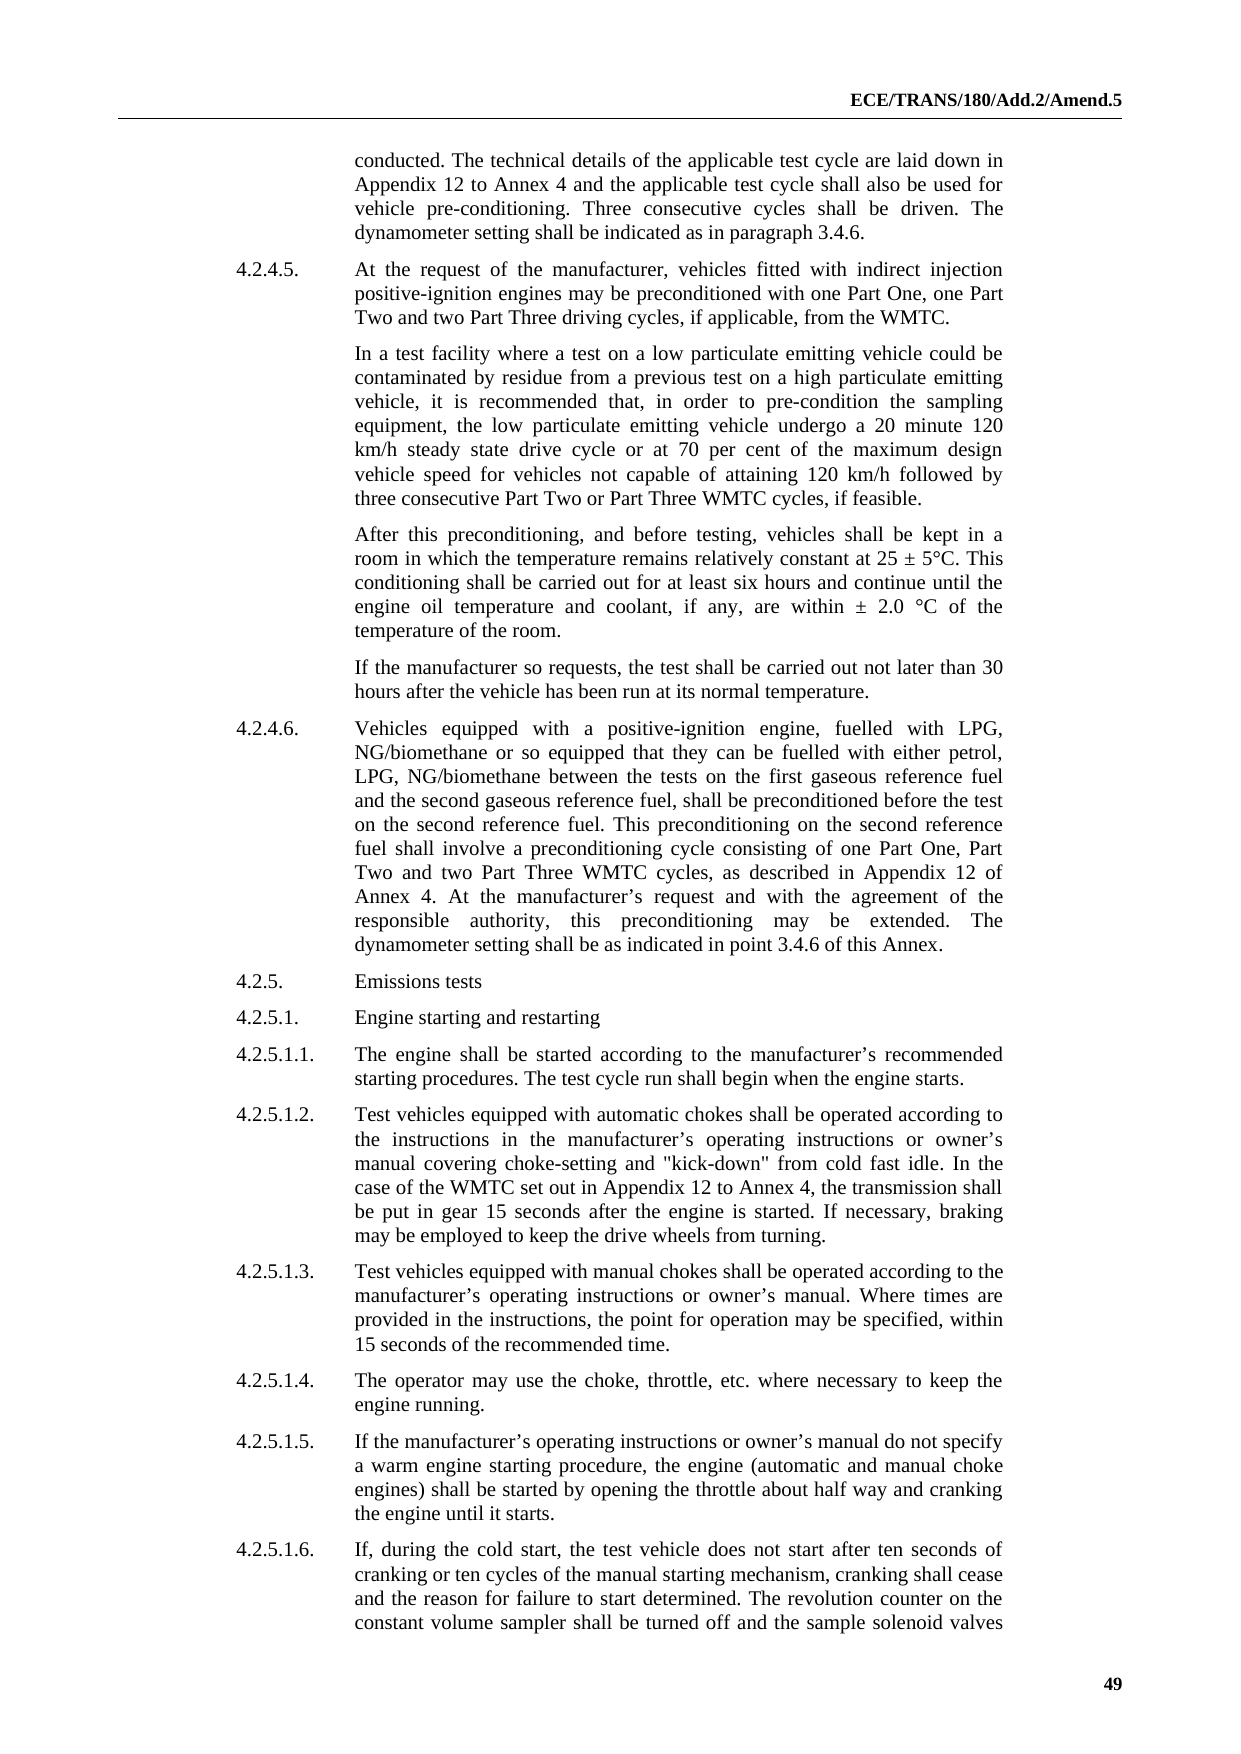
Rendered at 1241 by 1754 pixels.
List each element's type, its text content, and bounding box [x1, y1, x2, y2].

list 4.2.4.5. At the request of the manufacturer, vehicles fitted with indirect injection positive-ignition engines may be preconditioned with one Part One, one Part Two and two Part Three driving cycles, if applicable, from the WMTC. [236, 256, 1004, 329]
list If the manufacturer so requests, the test shall be carried out not later than 30 hours after the vehicle has been run at its normal temperature. [236, 655, 1004, 703]
list 4.2.5.1.1. The engine shall be started according to the manufacturer’s recommended starting procedures. The test cycle run shall begin when the engine starts. [236, 1042, 1004, 1090]
list After this preconditioning, and before testing, vehicles shall be kept in a room in which the temperature remains relatively constant at 25 ± 5°C. This conditioning shall be carried out for at least six hours and continue until the engine oil temperature and coolant, if any, are within ± 2.0 °C of the temperature of the room. [236, 522, 1004, 642]
list 4.2.5.1.3. Test vehicles equipped with manual chokes shall be operated according to the manufacturer’s operating instructions or owner’s manual. Where times are provided in the instructions, the point for operation may be specified, within 15 seconds of the recommended time. [236, 1259, 1004, 1356]
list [236, 1537, 1004, 1634]
list 4.2.5. Emissions tests [236, 969, 1004, 993]
list 4.2.5.1.5. If the manufacturer’s operating instructions or owner’s manual do not specify a warm engine starting procedure, the engine (automatic and manual choke engines) shall be started by opening the throttle about half way and cranking the engine until it starts. [236, 1429, 1004, 1525]
list 4.2.5.1.4. The operator may use the choke, throttle, etc. where necessary to keep the engine running. [236, 1368, 1004, 1416]
list 4.2.5.1. Engine starting and restarting [236, 1005, 1004, 1029]
list 4.2.4.6. Vehicles equipped with a positive-ignition engine, fuelled with LPG, NG/biomethane or so equipped that they can be fuelled with either petrol, LPG, NG/biomethane between the tests on the first gaseous reference fuel and the second gaseous reference fuel, shall be preconditioned before the test on the second reference fuel. This preconditioning on the second reference fuel shall involve a preconditioning cycle consisting of one Part One, Part Two and two Part Three WMTC cycles, as described in Appendix 12 of Annex 4. At the manufacturer’s request and with the agreement of the responsible authority, this preconditioning may be extended. The dynamometer setting shall be as indicated in point 3.4.6 of this Annex. [236, 716, 1004, 956]
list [236, 148, 1004, 244]
list 4.2.5.1.2. Test vehicles equipped with automatic chokes shall be operated according to the instructions in the manufacturer’s operating instructions or owner’s manual covering choke-setting and "kick-down" from cold fast idle. In the case of the WMTC set out in Appendix 12 to Annex 4, the transmission shall be put in gear 15 seconds after the engine is started. If necessary, braking may be employed to keep the drive wheels from turning. [236, 1102, 1004, 1247]
list In a test facility where a test on a low particulate emitting vehicle could be contaminated by residue from a previous test on a high particulate emitting vehicle, it is recommended that, in order to pre-condition the sampling equipment, the low particulate emitting vehicle undergo a 20 minute 120 km/h steady state drive cycle or at 70 per cent of the maximum design vehicle speed for vehicles not capable of attaining 120 km/h followed by three consecutive Part Two or Part Three WMTC cycles, if feasible. [236, 341, 1004, 509]
